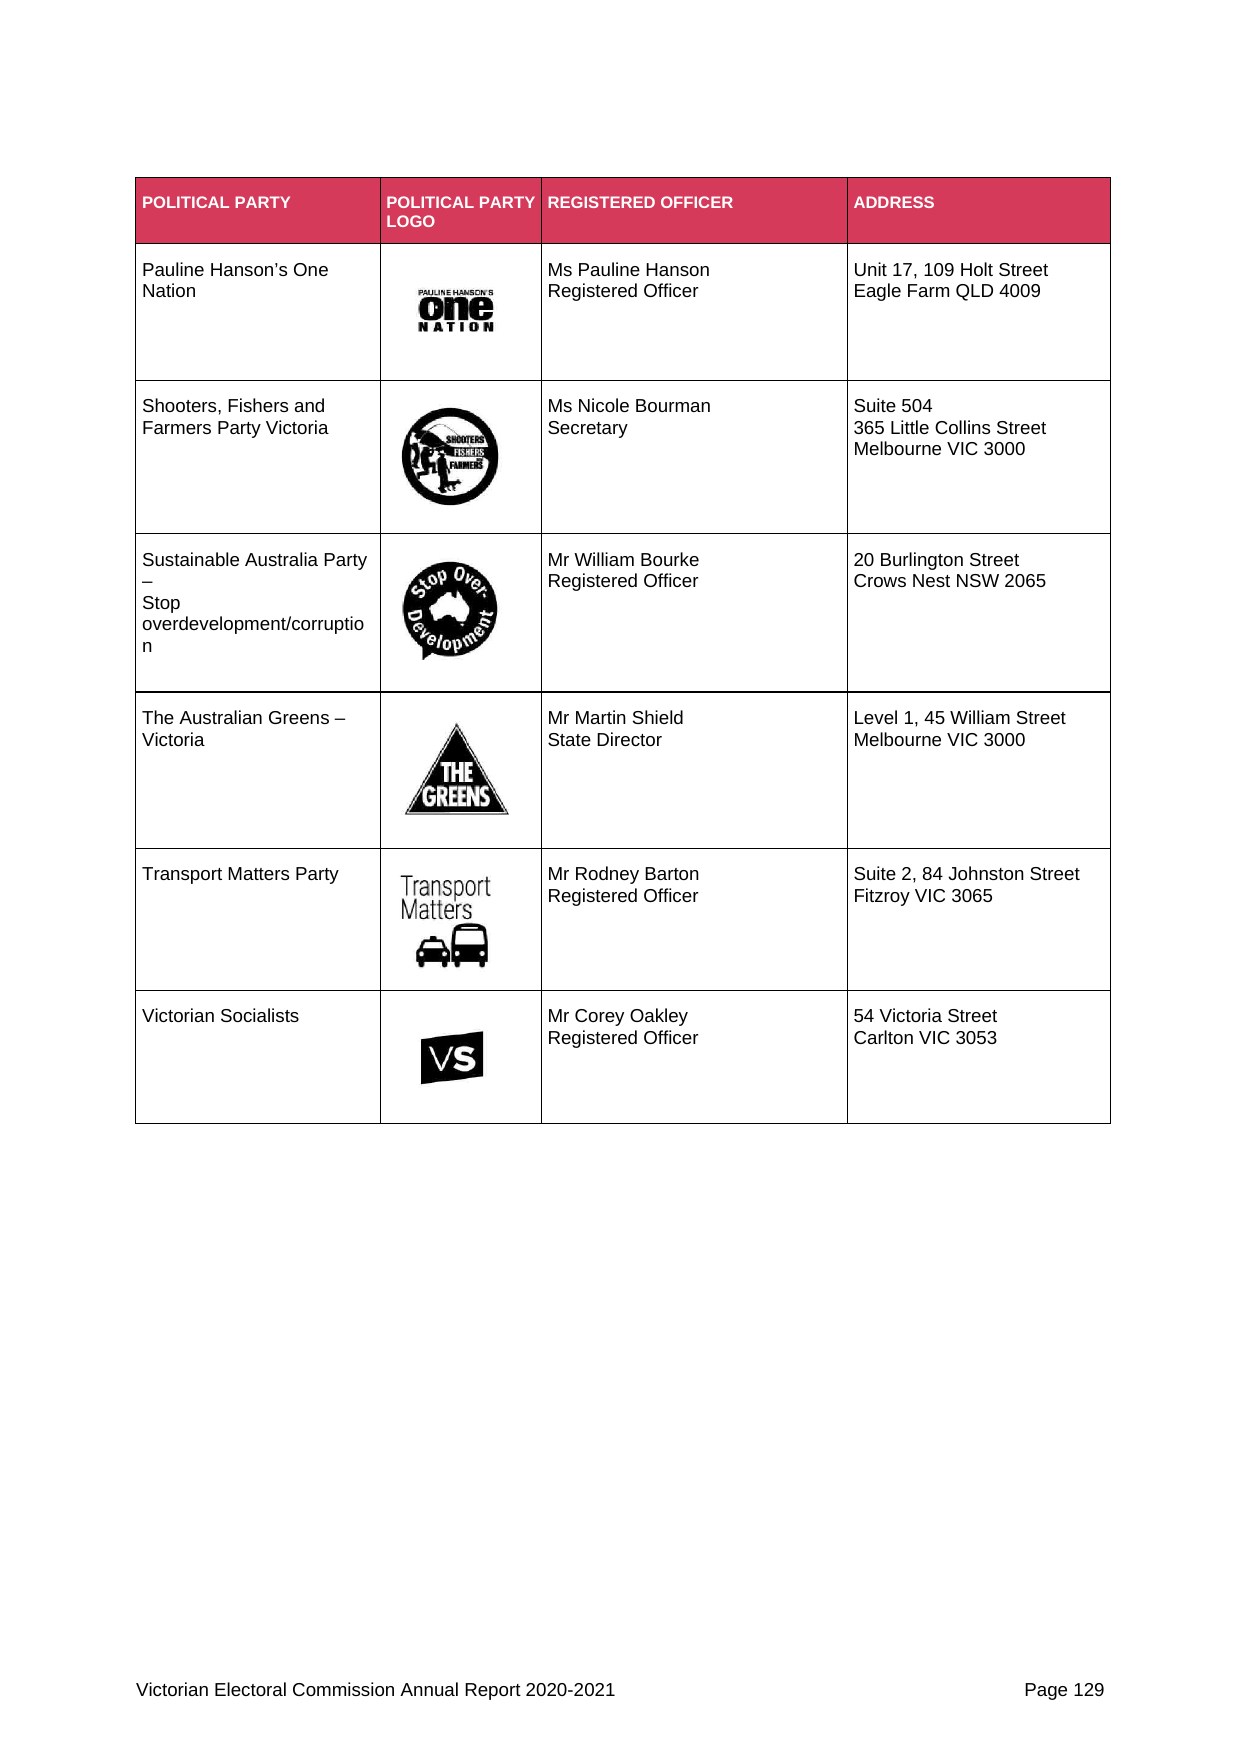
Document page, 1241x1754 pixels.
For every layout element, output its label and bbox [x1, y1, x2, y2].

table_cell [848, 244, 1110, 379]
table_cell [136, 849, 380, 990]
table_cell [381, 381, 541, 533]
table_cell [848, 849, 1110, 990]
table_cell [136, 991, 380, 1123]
picture [386, 1005, 517, 1111]
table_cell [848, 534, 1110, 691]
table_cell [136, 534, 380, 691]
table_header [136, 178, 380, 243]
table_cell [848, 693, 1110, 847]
picture [386, 706, 527, 836]
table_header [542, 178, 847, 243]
picture [386, 258, 521, 368]
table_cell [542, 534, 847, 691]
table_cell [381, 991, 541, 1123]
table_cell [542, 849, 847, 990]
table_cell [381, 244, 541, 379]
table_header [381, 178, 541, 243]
picture [386, 862, 506, 978]
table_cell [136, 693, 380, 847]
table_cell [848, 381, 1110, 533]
picture [386, 395, 510, 521]
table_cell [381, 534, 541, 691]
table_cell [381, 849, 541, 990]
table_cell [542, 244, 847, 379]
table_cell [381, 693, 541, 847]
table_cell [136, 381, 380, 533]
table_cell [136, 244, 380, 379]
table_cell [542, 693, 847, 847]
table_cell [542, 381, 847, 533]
picture [386, 548, 514, 680]
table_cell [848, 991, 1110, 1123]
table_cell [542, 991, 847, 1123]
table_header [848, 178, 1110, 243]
